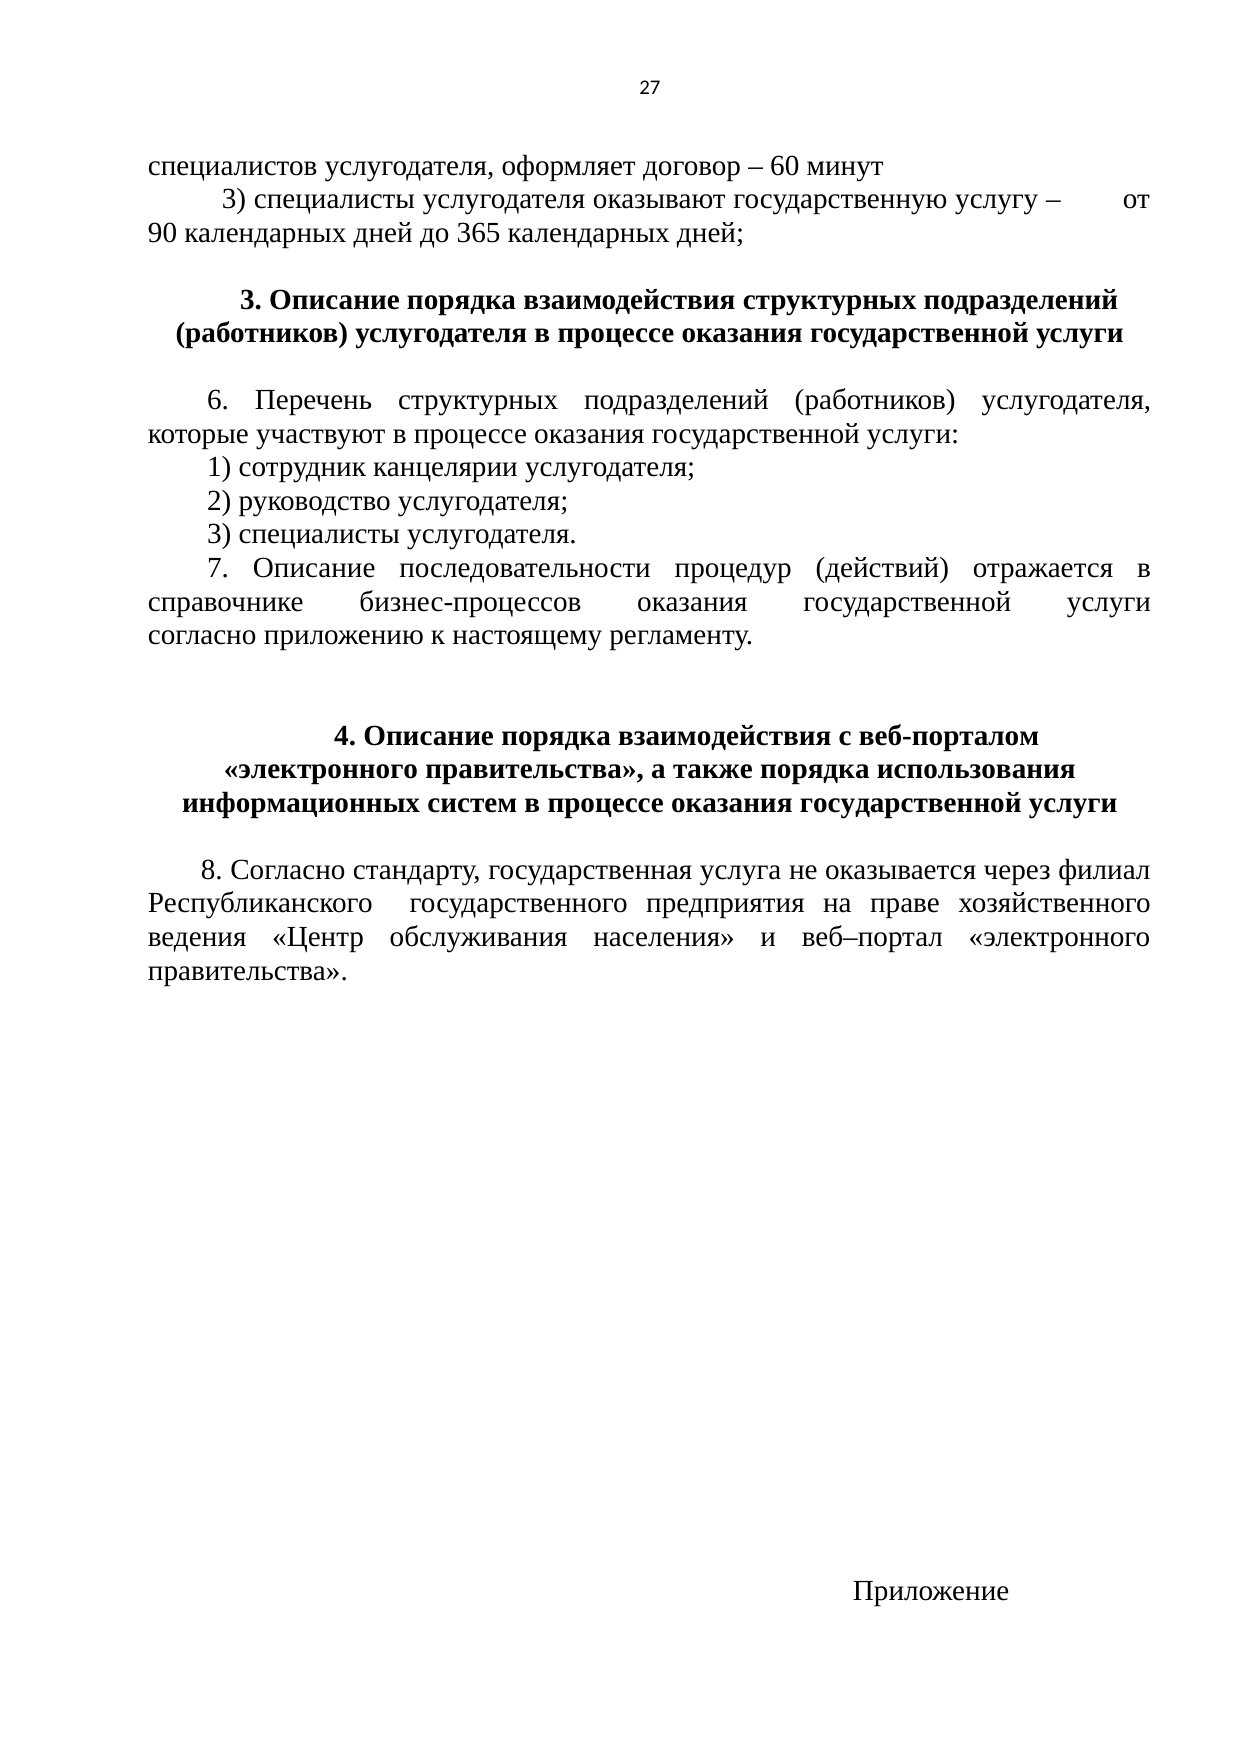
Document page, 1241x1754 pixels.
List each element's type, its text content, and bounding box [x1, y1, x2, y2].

text 1) сотрудник канцелярии услугодателя; [148, 449, 1152, 483]
text 8. Согласно стандарту, государственная услуга не оказывается через филиал Республиканского государственного предприятия на праве хозяйственного ведения «Центр обслуживания населения» и веб–портал «электронного правительства». [148, 852, 1152, 986]
text Приложение [148, 1573, 1152, 1606]
text 7. Описание последовательности процедур (действий) отражается в справочнике бизнес-процессов оказания государственной услуги согласно приложению к настоящему регламенту. [148, 550, 1152, 651]
text 3. Описание порядка взаимодействия структурных подразделений (работников) услугодателя в процессе оказания государственной услуги [148, 282, 1152, 349]
list 4. Описание порядка взаимодействия с веб-порталом [222, 718, 1152, 751]
list «электронного правительства», а также порядка использования информационных систем в процессе оказания государственной услуги [148, 751, 1152, 818]
text 6. Перечень структурных подразделений (работников) услугодателя, которые участвуют в процессе оказания государственной услуги: [148, 382, 1152, 449]
text 3) специалисты услугодателя. [148, 517, 1152, 550]
text 3) специалисты услугодателя оказывают государственную услугу – от 90 календарных дней до 365 календарных дней; [148, 181, 1152, 248]
text 2) руководство услугодателя; [148, 483, 1152, 517]
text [148, 148, 1152, 181]
